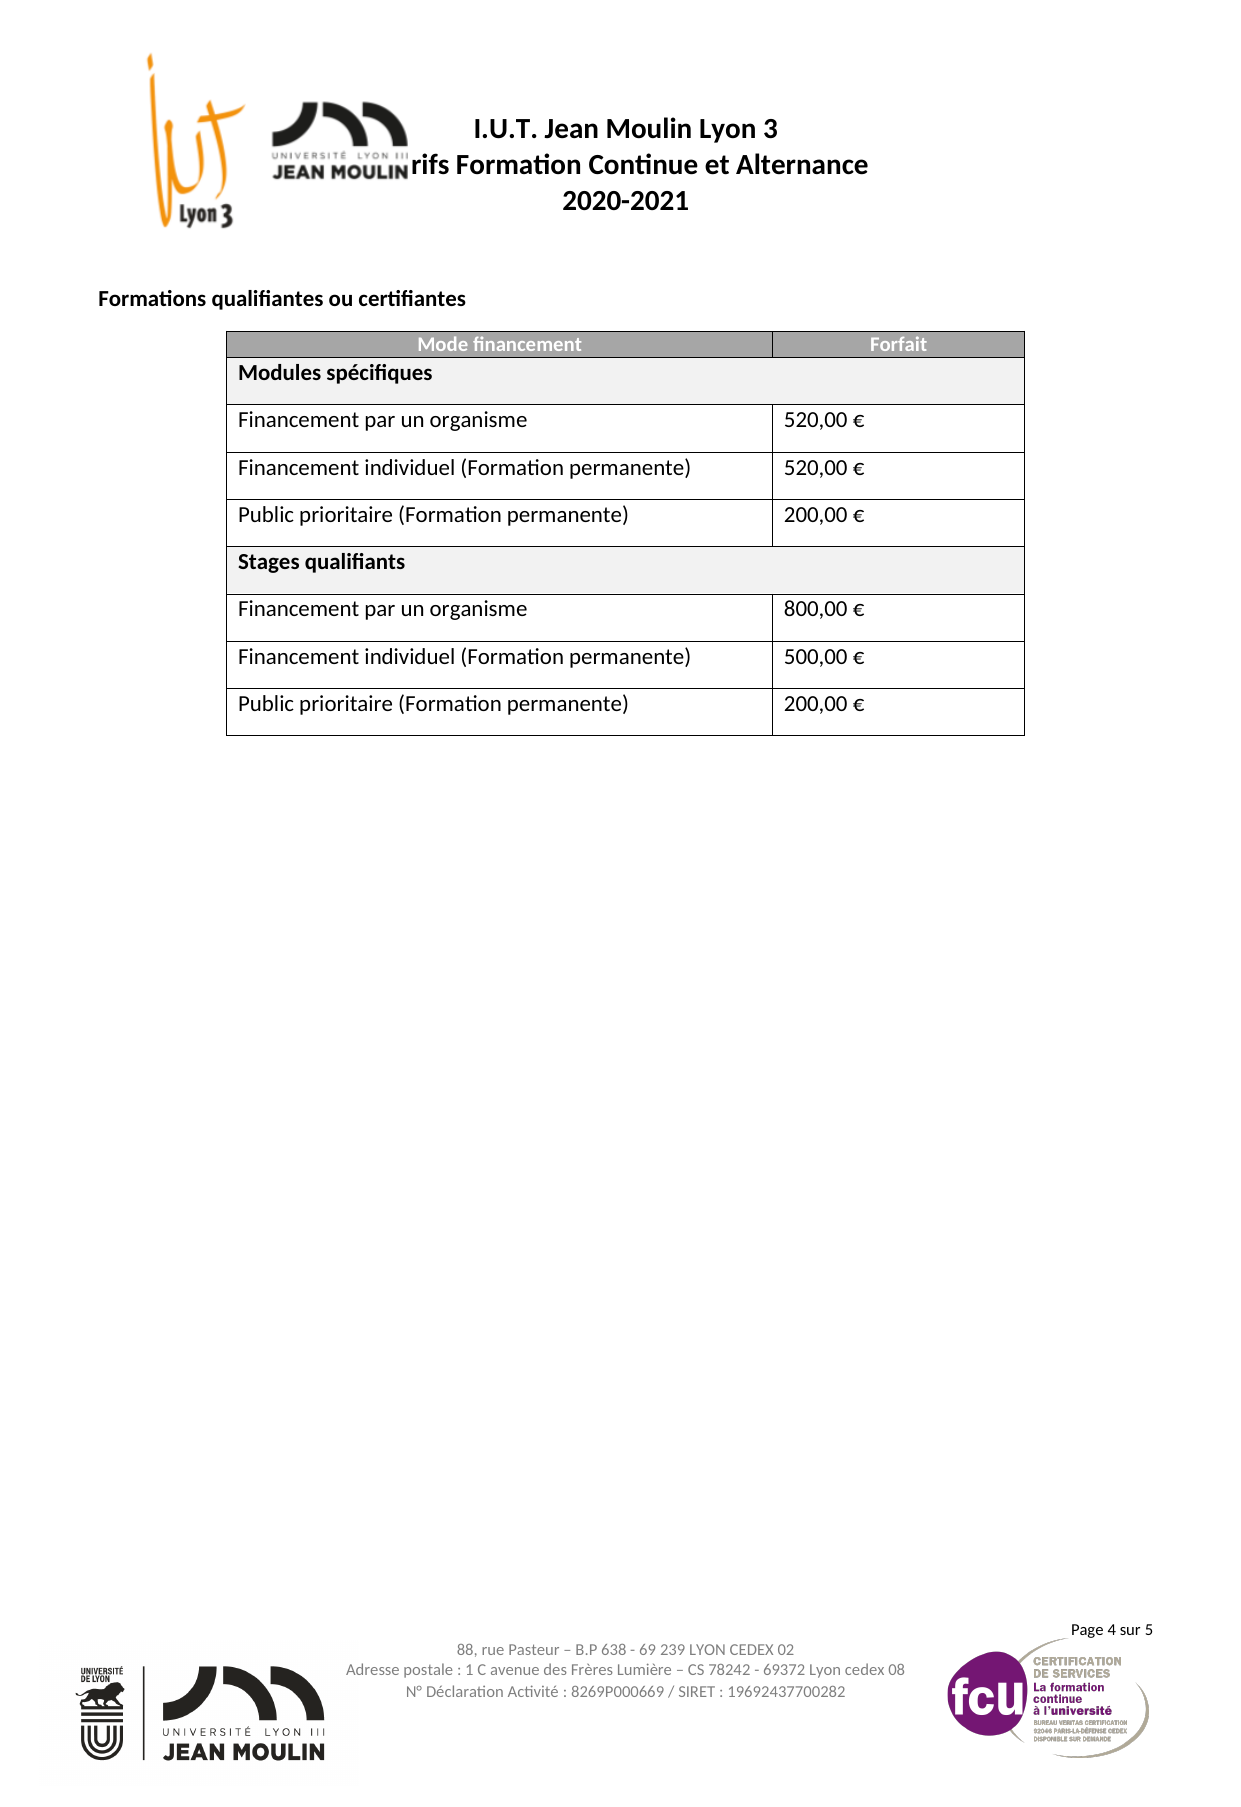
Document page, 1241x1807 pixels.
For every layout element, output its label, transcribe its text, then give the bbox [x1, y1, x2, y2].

table_cell Financement par un organisme [227, 405, 772, 452]
table_cell 800,00 € [773, 595, 1024, 641]
table_cell Financement individuel (Formation permanente) [227, 453, 772, 499]
table_cell Modules spécifiques [227, 358, 1024, 404]
table_header Mode financement [227, 332, 772, 357]
table_cell 500,00 € [773, 642, 1024, 688]
table_cell Public prioritaire (Formation permanente) [227, 689, 772, 735]
table_cell Public prioritaire (Formation permanente) [227, 500, 772, 546]
table_cell Financement par un organisme [227, 595, 772, 641]
picture [39, 1640, 360, 1786]
picture [947, 1638, 1149, 1758]
table_cell 520,00 € [773, 453, 1024, 499]
table_cell Stages qualifiants [227, 547, 1024, 593]
table_cell Financement individuel (Formation permanente) [227, 642, 772, 688]
table_cell 200,00 € [773, 689, 1024, 735]
text Formations qualifiantes ou certifiantes [98, 284, 1153, 312]
table_header Forfait [773, 332, 1024, 357]
table_cell 200,00 € [773, 500, 1024, 546]
table_cell 520,00 € [773, 405, 1024, 452]
